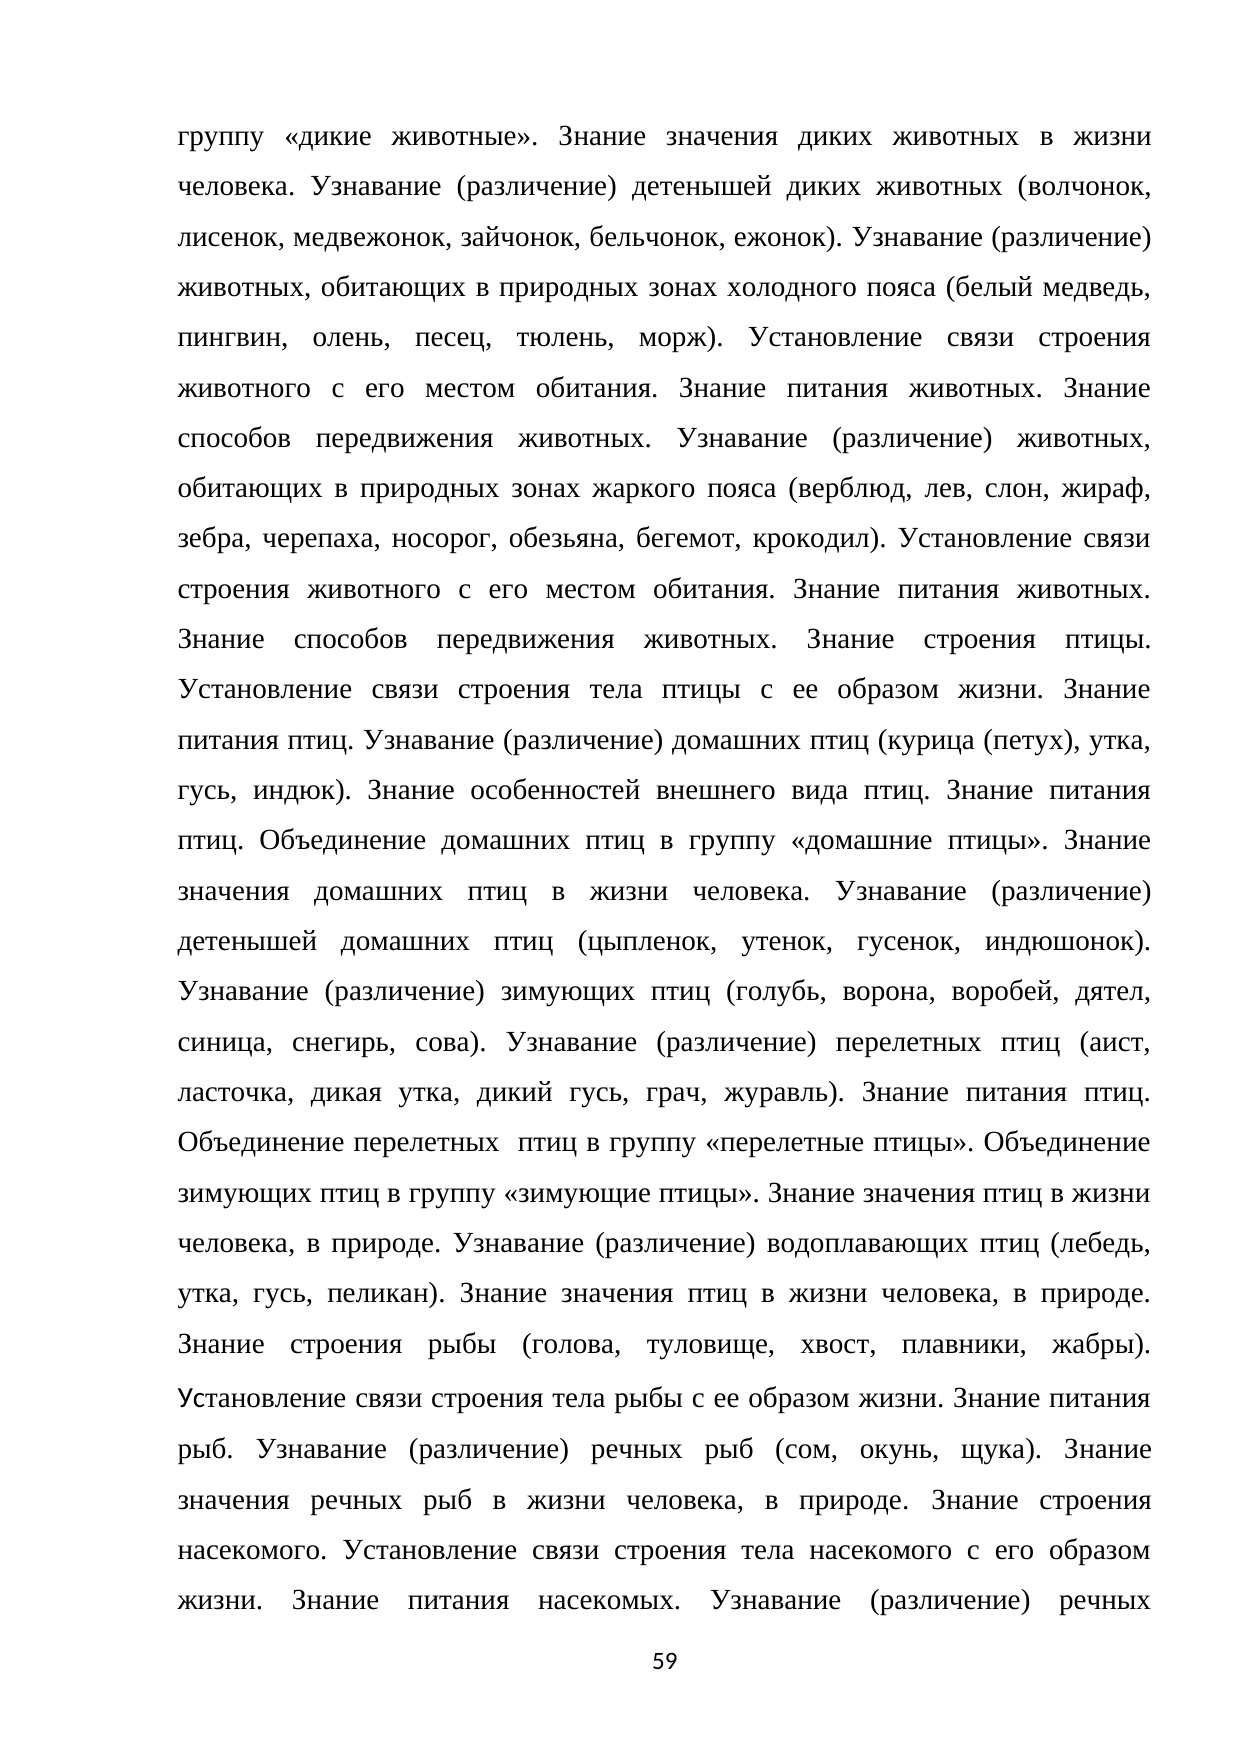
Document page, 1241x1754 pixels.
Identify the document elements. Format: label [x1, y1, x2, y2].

text [177, 118, 1152, 1616]
